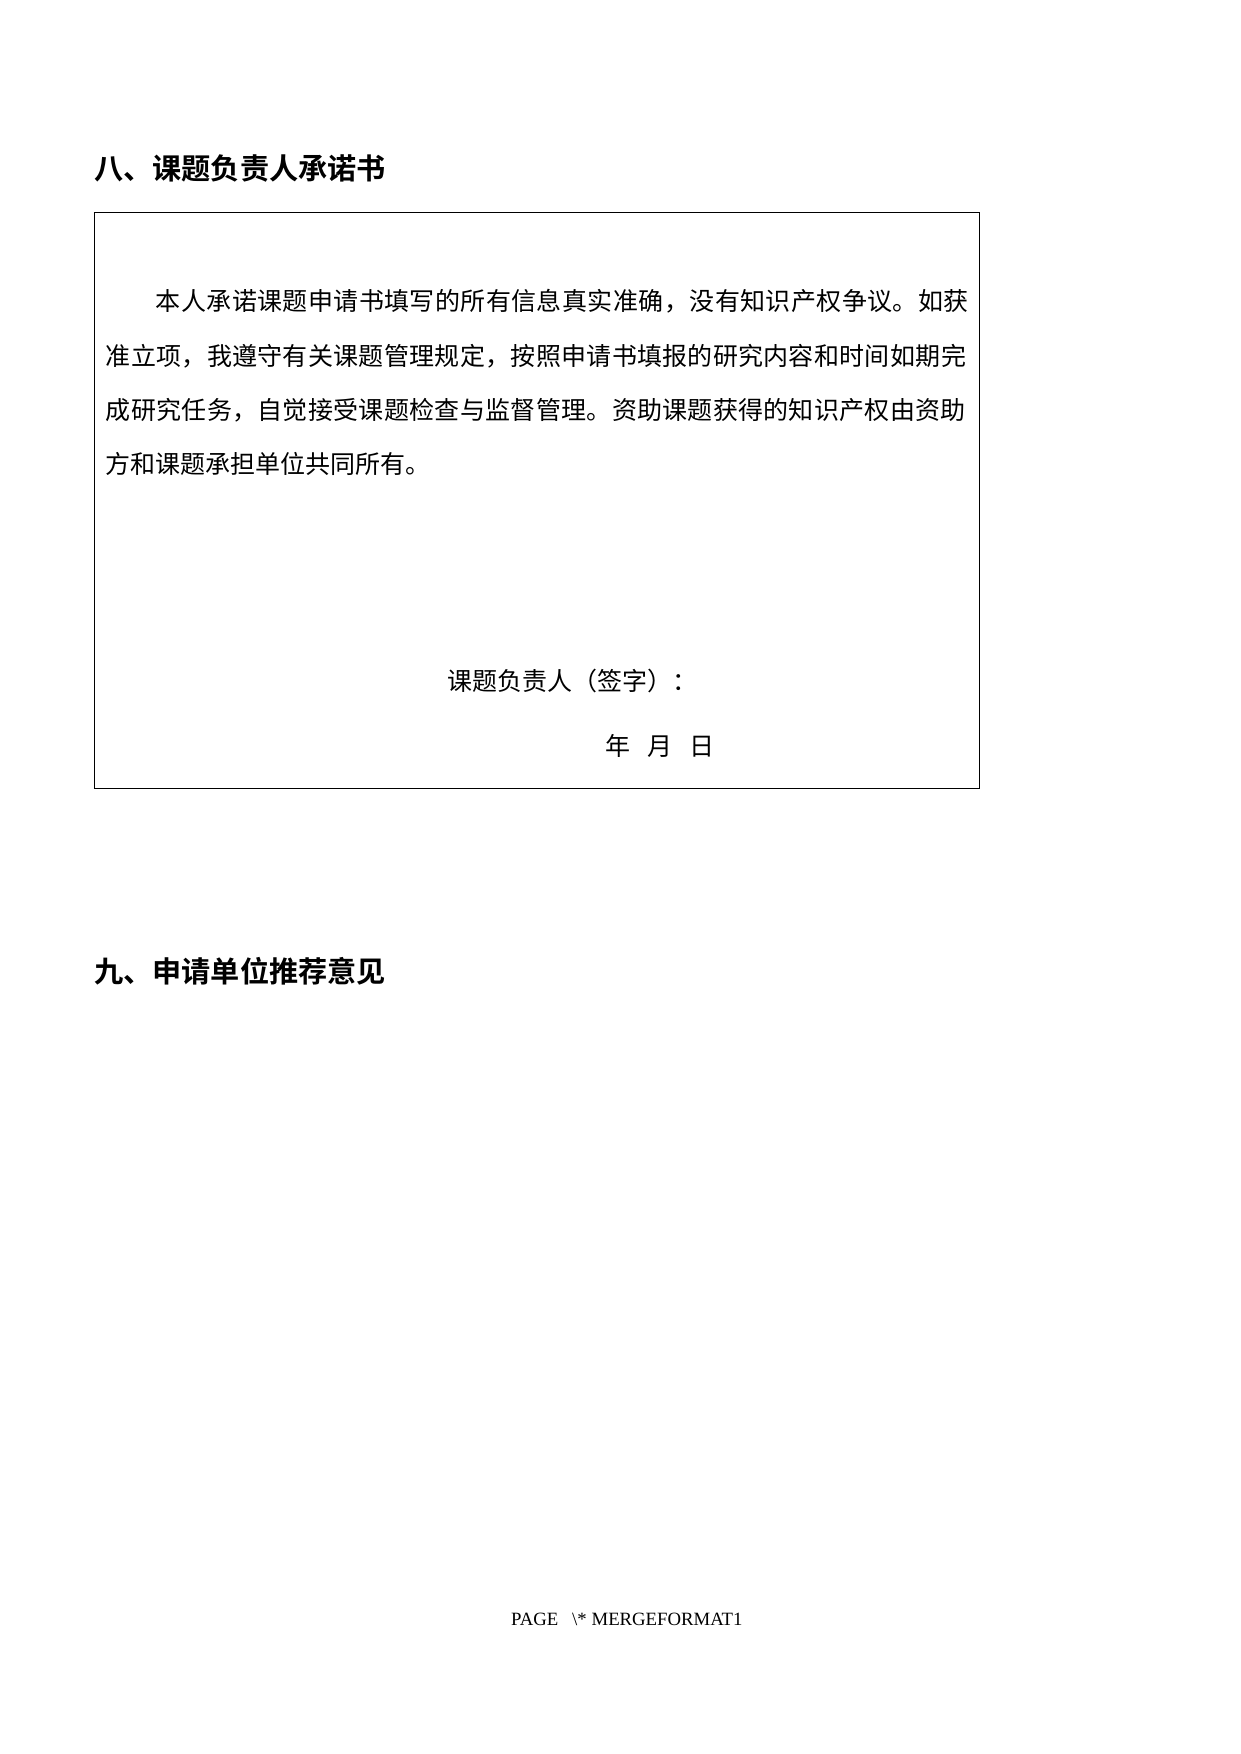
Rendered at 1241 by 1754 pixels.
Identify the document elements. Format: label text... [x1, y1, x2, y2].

text 八、课题负责人承诺书 [94, 134, 1159, 200]
table_header 本人承诺课题申请书填写的所有信息真实准确，没有知识产权争议。如获准立项，我遵守有关课题管理规定，按照申请书填报的研究内容和时间如期完成研究任务，自觉接受课题检查与监督管理。资助课题获得的知识产权由资助方和课题承担单位共同所有。 课题负责人（签字）： 年 月 日 [95, 213, 979, 788]
text 九、申请单位推荐意见 [94, 937, 1159, 1003]
